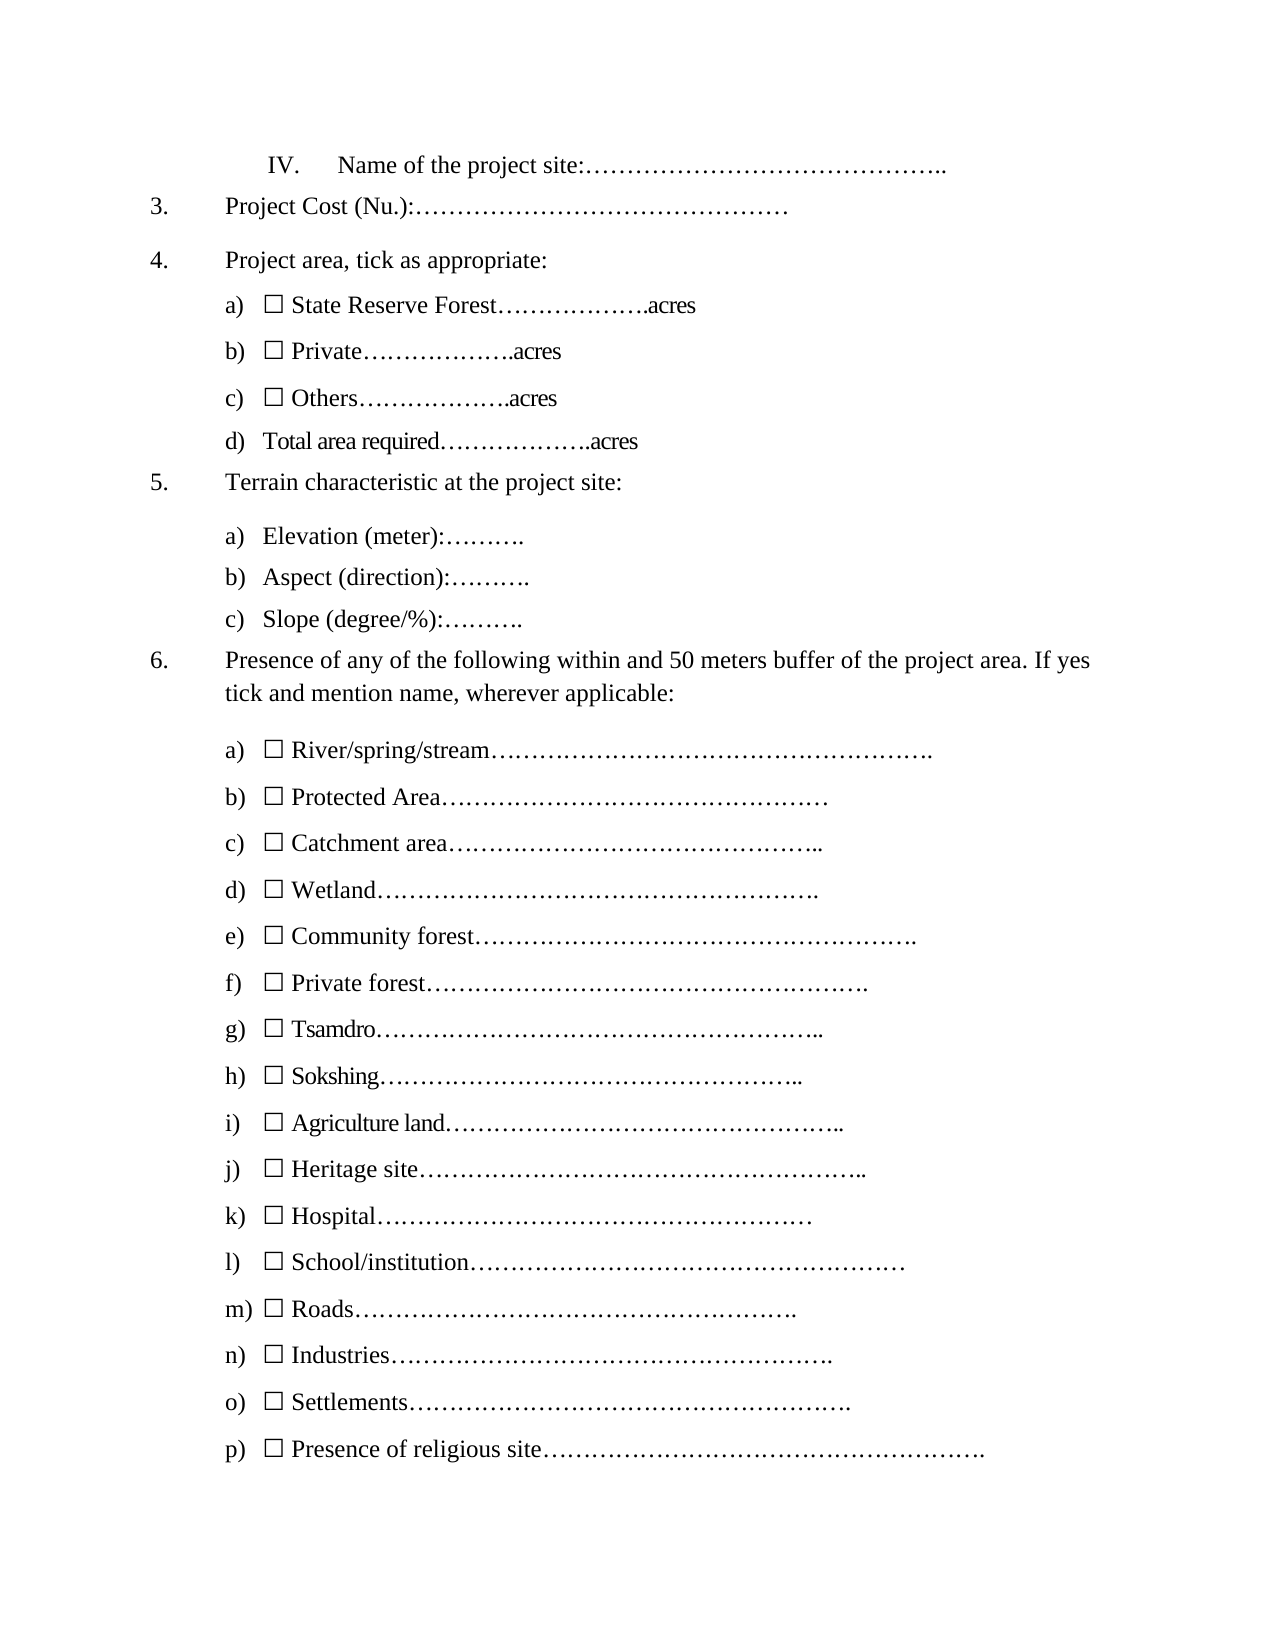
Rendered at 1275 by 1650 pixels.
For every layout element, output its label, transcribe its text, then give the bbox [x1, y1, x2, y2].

list ☐ Agriculture land………………………………………….. [225, 1104, 1125, 1138]
list ☐ Private……………….acres [225, 333, 1125, 367]
list ☐ Heritage site……………………………………………….. [225, 1151, 1125, 1185]
list ☐ Sokshing…………………………………………….. [225, 1058, 1125, 1092]
list ☐ Roads………………………………………………. [225, 1291, 1125, 1324]
list ☐ River/spring/stream………………………………………………. [225, 732, 1125, 766]
list ☐ Wetland………………………………………………. [225, 871, 1125, 906]
list ☐ Hospital……………………………………………… [225, 1197, 1125, 1231]
text 6. Presence of any of the following within and 50 meters buffer of the project area. If yes tick and mention name, wherever applicable: [150, 645, 1125, 707]
list ☐ Tsamdro……………………………………………….. [225, 1011, 1125, 1045]
text 4. Project area, tick as appropriate: [150, 245, 1125, 274]
list Name of the project site:…………………………………….. [300, 150, 1125, 179]
text 3. Project Cost (Nu.):……………………………………… [150, 191, 1125, 220]
list ☐ Settlements………………………………………………. [225, 1384, 1125, 1418]
list Aspect (direction):………. [225, 562, 1125, 591]
list ☐ Community forest………………………………………………. [225, 918, 1125, 952]
list ☐ Others……………….acres [225, 379, 1125, 413]
list ☐ Protected Area………………………………………… [225, 778, 1125, 812]
list ☐ Presence of religious site………………………………………………. [225, 1430, 1125, 1464]
list Total area required……………….acres [225, 426, 1125, 455]
list ☐ State Reserve Forest……………….acres [225, 286, 1125, 320]
list ☐ Catchment area……………………………………….. [225, 825, 1125, 859]
list Elevation (meter):………. [225, 521, 1125, 550]
list ☐ Private forest………………………………………………. [225, 964, 1125, 999]
text 5. Terrain characteristic at the project site: [150, 467, 1125, 496]
list ☐ School/institution……………………………………………… [225, 1244, 1125, 1278]
list Slope (degree/%):………. [225, 604, 1125, 632]
list ☐ Industries………………………………………………. [225, 1337, 1125, 1371]
